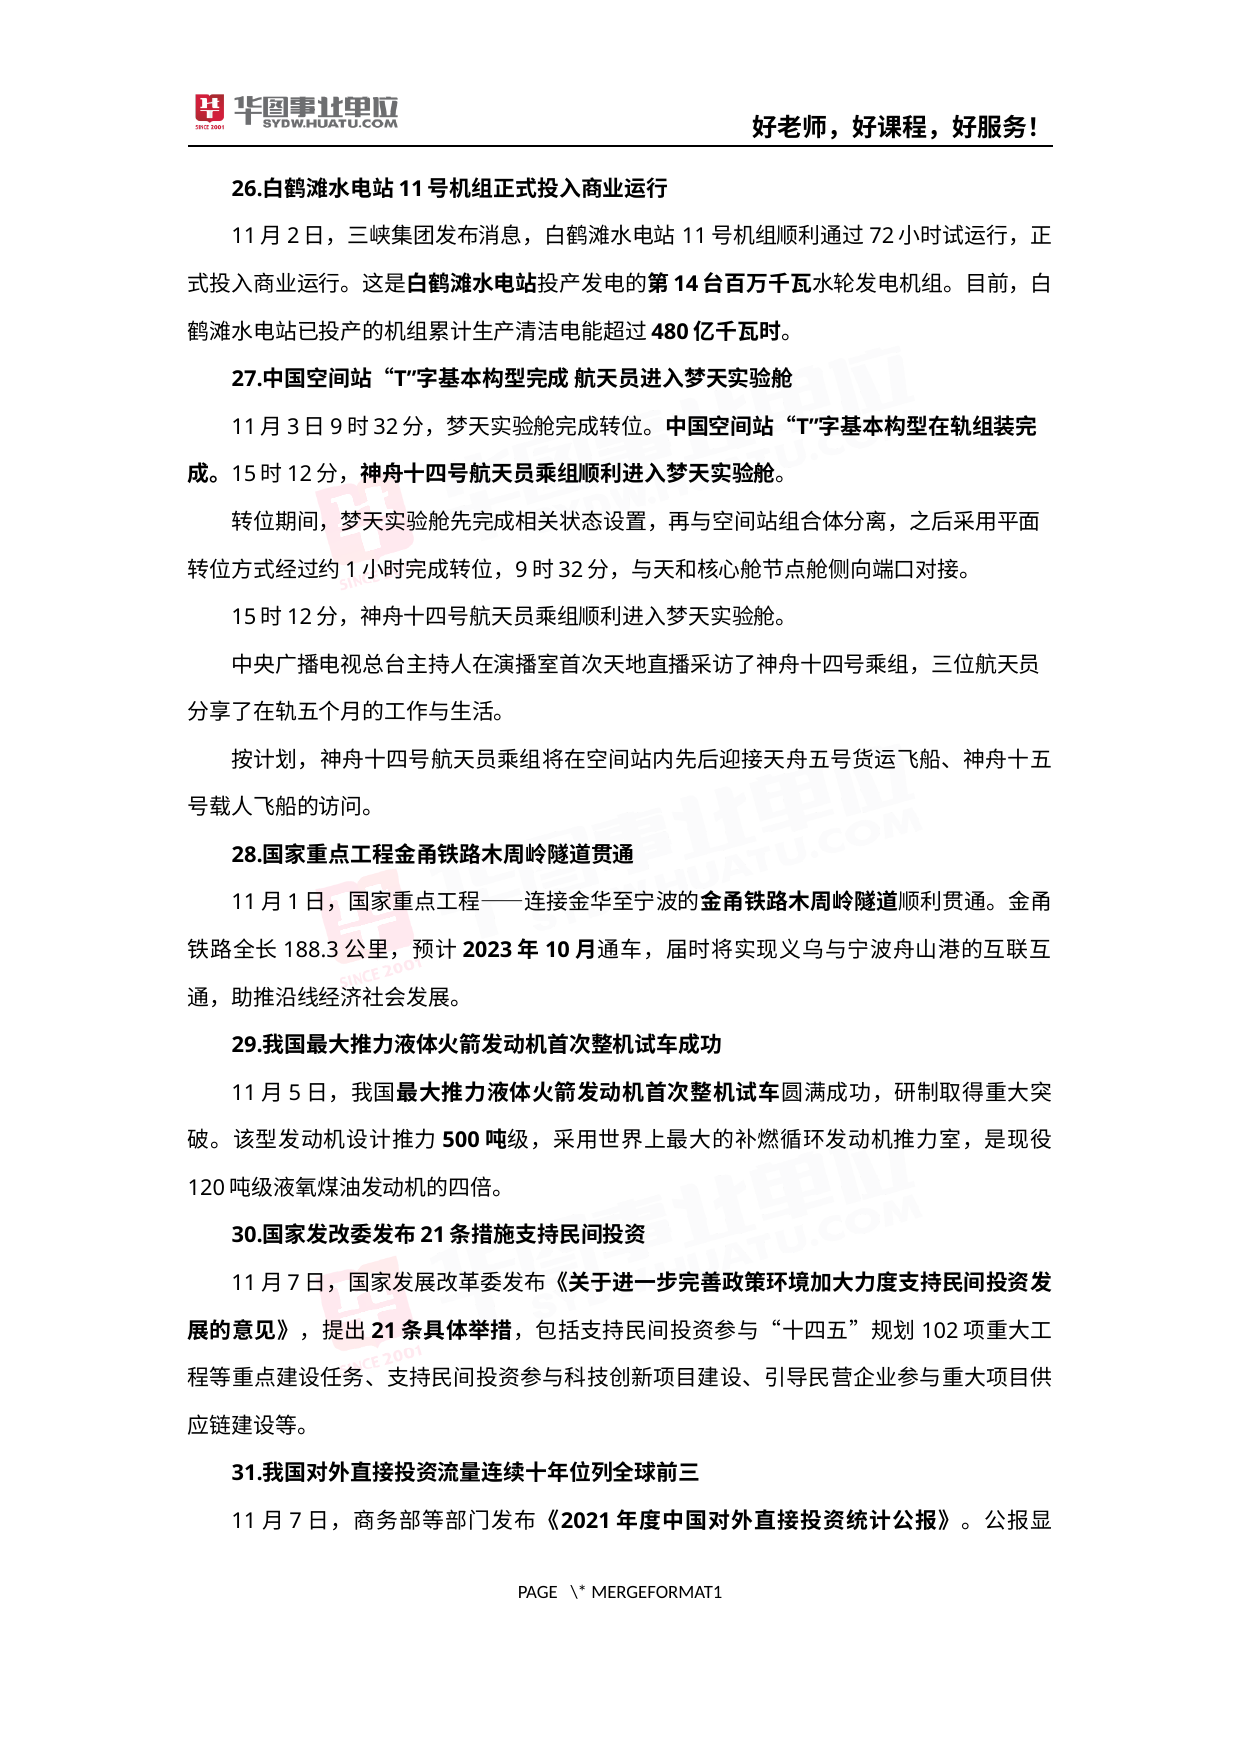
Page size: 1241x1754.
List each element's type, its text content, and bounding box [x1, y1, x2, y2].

text 11月3日9时32分，梦天实验舱完成转位。中国空间站“T”字基本构型在轨组装完成。15时12分，神舟十四号航天员乘组顺利进入梦天实验舱。 [187, 409, 1053, 488]
text 11月2日，三峡集团发布消息，白鹤滩水电站11号机组顺利通过72小时试运行，正式投入商业运行。这是白鹤滩水电站投产发电的第14台百万千瓦水轮发电机组。目前，白鹤滩水电站已投产的机组累计生产清洁电能超过480亿千瓦时。 [187, 218, 1053, 345]
picture [187, 88, 406, 136]
text 27.中国空间站“T”字基本构型完成 航天员进入梦天实验舱 [187, 361, 1053, 393]
text 转位期间，梦天实验舱先完成相关状态设置，再与空间站组合体分离，之后采用平面转位方式经过约1小时完成转位，9时32分，与天和核心舱节点舱侧向端口对接。 [187, 504, 1053, 583]
text 11月1日，国家重点工程——连接金华至宁波的金甬铁路木周岭隧道顺利贯通。金甬铁路全长188.3公里，预计2023年10月通车，届时将实现义乌与宁波舟山港的互联互通，助推沿线经济社会发展。 [187, 884, 1053, 1011]
text 30.国家发改委发布21条措施支持民间投资 [187, 1217, 1053, 1249]
text 29.我国最大推力液体火箭发动机首次整机试车成功 [187, 1027, 1053, 1059]
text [187, 1503, 1053, 1535]
text 11月5日，我国最大推力液体火箭发动机首次整机试车圆满成功，研制取得重大突破。该型发动机设计推力500吨级，采用世界上最大的补燃循环发动机推力室，是现役120吨级液氧煤油发动机的四倍。 [187, 1075, 1053, 1202]
text 31.我国对外直接投资流量连续十年位列全球前三 [187, 1455, 1053, 1487]
text 28.国家重点工程金甬铁路木周岭隧道贯通 [187, 837, 1053, 868]
text 按计划，神舟十四号航天员乘组将在空间站内先后迎接天舟五号货运飞船、神舟十五号载人飞船的访问。 [187, 742, 1053, 821]
text 26.白鹤滩水电站11号机组正式投入商业运行 [187, 171, 1053, 203]
text 11月7日，国家发展改革委发布《关于进一步完善政策环境加大力度支持民间投资发展的意见》，提出21条具体举措，包括支持民间投资参与“十四五”规划102项重大工程等重点建设任务、支持民间投资参与科技创新项目建设、引导民营企业参与重大项目供应链建设等。 [187, 1265, 1053, 1439]
text 中央广播电视总台主持人在演播室首次天地直播采访了神舟十四号乘组，三位航天员分享了在轨五个月的工作与生活。 [187, 647, 1053, 726]
text 15时12分，神舟十四号航天员乘组顺利进入梦天实验舱。 [187, 599, 1053, 631]
